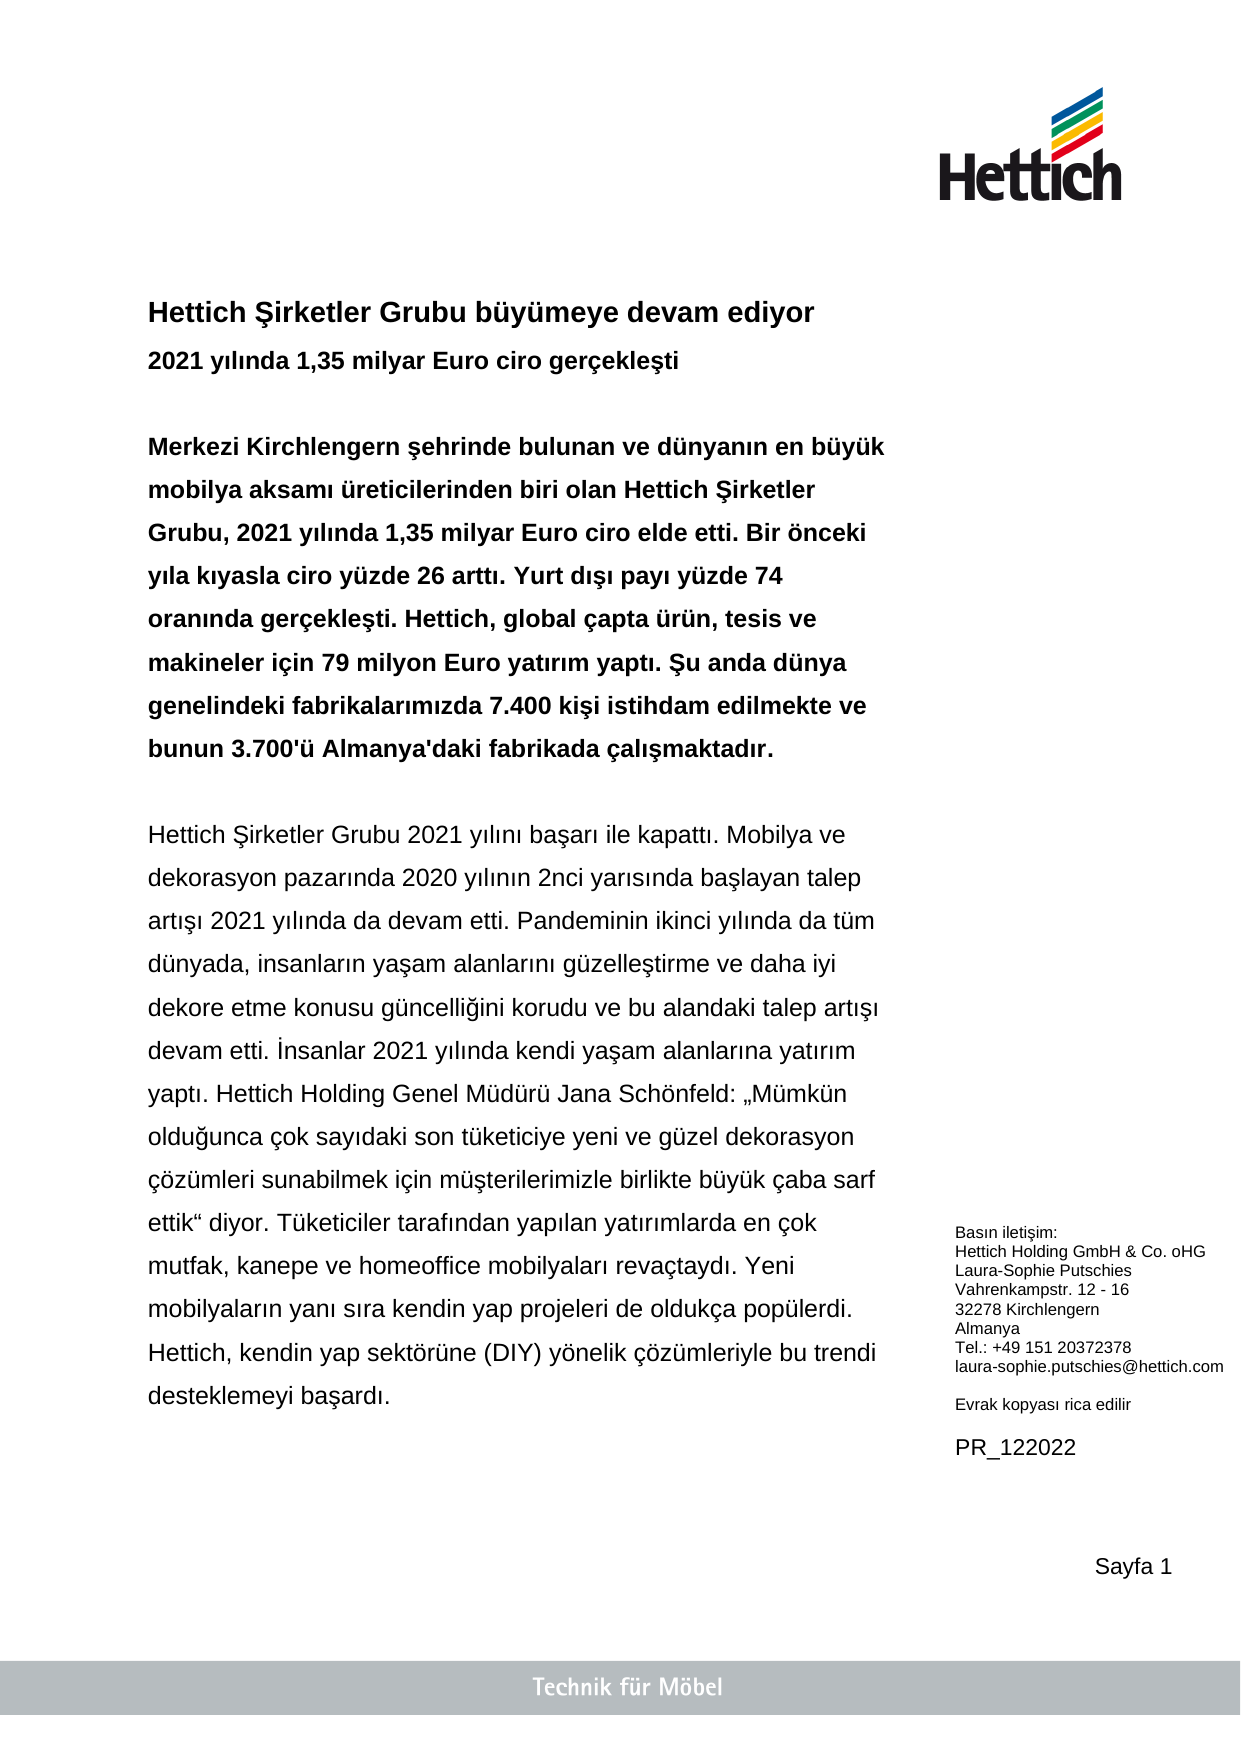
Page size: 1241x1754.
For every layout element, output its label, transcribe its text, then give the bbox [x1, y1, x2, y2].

text 2021 yılında 1,35 milyar Euro ciro gerçekleşti [148, 346, 946, 374]
text Hettich Şirketler Grubu 2021 yılını başarı ile kapattı. Mobilya ve dekorasyon pazarında 2020 yılının 2nci yarısında başlayan talep artışı 2021 yılında da devam etti. Pandeminin ikinci yılında da tüm dünyada, insanların yaşam alanlarını güzelleştirme ve daha iyi dekore etme konusu güncelliğini korudu ve bu alandaki talep artışı devam etti. İnsanlar 2021 yılında kendi yaşam alanlarına yatırım yaptı. Hettich Holding Genel Müdürü Jana Schönfeld: „Mümkün olduğunca çok sayıdaki son tüketiciye yeni ve güzel dekorasyon çözümleri sunabilmek için müşterilerimizle birlikte büyük çaba sarf ettik“ diyor. Tüketiciler tarafından yapılan yatırımlarda en çok mutfak, kanepe ve homeoffice mobilyaları revaçtaydı. Yeni mobilyaların yanı sıra kendin yap projeleri de oldukça popülerdi. Hettich, kendin yap sektörüne (DIY) yönelik çözümleriyle bu trendi desteklemeyi başardı. [148, 820, 887, 1409]
picture [0, 1598, 1241, 1715]
picture [0, 6, 1241, 263]
text Merkezi Kirchlengern şehrinde bulunan ve dünyanın en büyük mobilya aksamı üreticilerinden biri olan Hettich Şirketler Grubu, 2021 yılında 1,35 milyar Euro ciro elde etti. Bir önceki yıla kıyasla ciro yüzde 26 arttı. Yurt dışı payı yüzde 74 oranında gerçekleşti. Hettich, global çapta ürün, tesis ve makineler için 79 milyon Euro yatırım yaptı. Şu anda dünya genelindeki fabrikalarımızda 7.400 kişi istihdam edilmekte ve bunun 3.700'ü Almanya'daki fabrikada çalışmaktadır. [148, 432, 887, 762]
text Hettich Şirketler Grubu büyümeye devam ediyor [148, 295, 946, 329]
